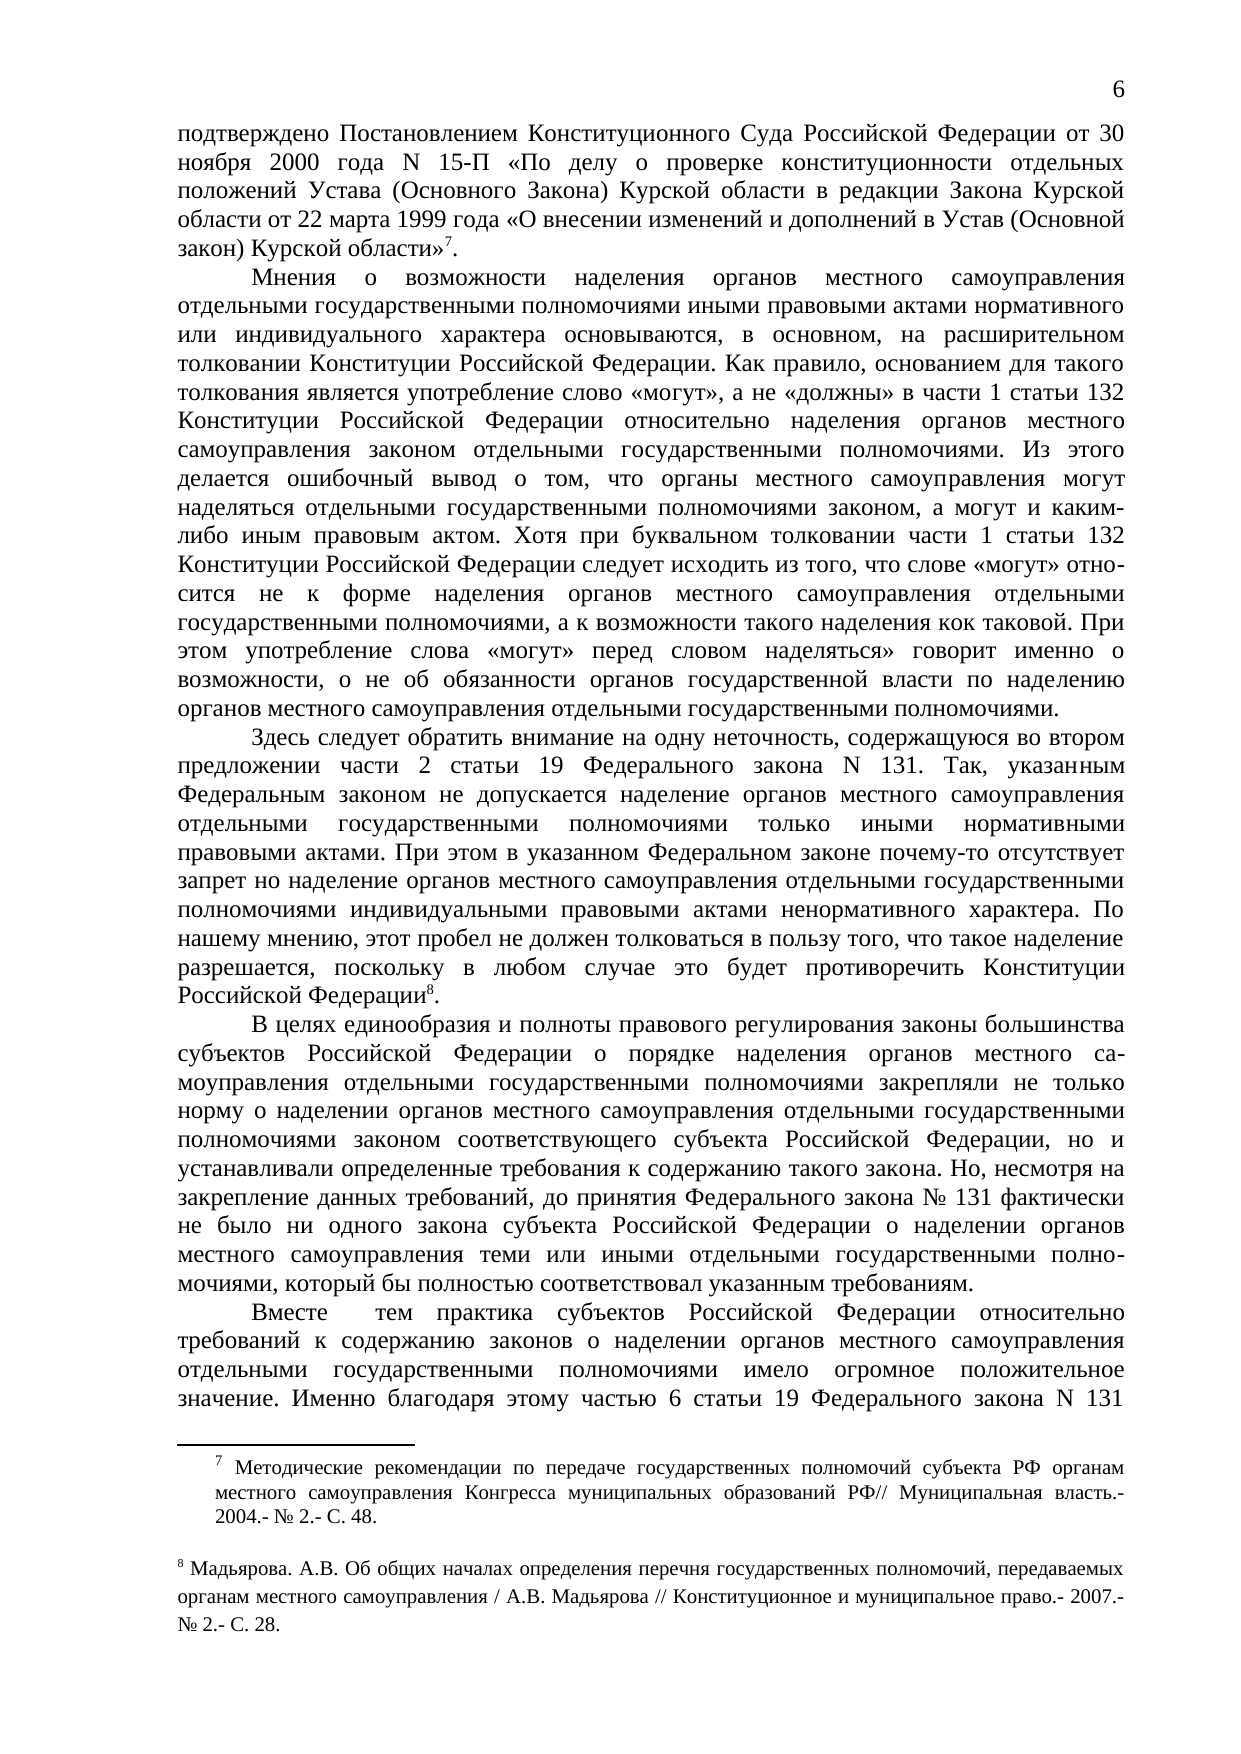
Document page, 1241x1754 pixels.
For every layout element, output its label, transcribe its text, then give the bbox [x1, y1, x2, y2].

text В целях единообразия и полноты правового регулирования законы большинства субъектов Российской Федерации о порядке наделения органов местного самоуправления отдельными государственными полномочиями закрепляли не только норму о наделении органов местного самоуправления отдельными государственными полномочиями законом соответствующего субъекта Российской Федерации, но и устанавливали определенные требования к содержанию такого закона. Но, несмотря на закрепление данных требований, до принятия Федерального закона № 131 фактически не было ни одного закона субъекта Российской Федерации о наделении органов местного самоуправления теми или иными отдельными государственными полномочиями, который бы полностью соответствовал указанным требованиям. [177, 1009, 1125, 1297]
text Мнения о возможности наделения органов местного самоуправления отдельными государственными полномочиями иными правовыми актами нормативного или индивидуального характера основываются, в основном, на расширительном толковании Конституции Российской Федерации. Как правило, основанием для такого толкования является употребление слово «могут», а не «должны» в части 1 статьи 132 Конституции Российской Федерации относительно наделения органов местного самоуправления законом отдельными государственными полномочиями. Из этого делается ошибочный вывод о том, что органы местного самоуправления могут наделяться отдельными государственными полномочиями законом, а могут и каким-либо иным правовым актом. Хотя при буквальном толковании части 1 статьи 132 Конституции Российской Федерации следует исходить из того, что слове «могут» относится не к форме наделения органов местного самоуправления отдельными государственными полномочиями, а к возможности такого наделения кок таковой. При этом употребление слова «могут» перед словом наделяться» говорит именно о возможности, о не об обязанности органов государственной власти по наделению органов местного самоуправления отдельными государственными полномочиями. [177, 262, 1125, 722]
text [177, 1297, 1125, 1412]
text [177, 118, 1125, 262]
text Здесь следует обратить внимание на одну неточность, содержащуюся во втором предложении части 2 статьи 19 Федерального закона N 131. Так, указанным Федеральным законом не допускается наделение органов местного самоуправления отдельными государственными полномочиями только иными нормативными правовыми актами. При этом в указанном Федеральном законе почему-то отсутствует запрет но наделение органов местного самоуправления отдельными государственными полномочиями индивидуальными правовыми актами ненормативного характера. По нашему мнению, этот пробел не должен толковаться в пользу того, что такое наделение разрешается, поскольку в любом случае это будет противоречить Конституции Российской Федерации. [177, 722, 1125, 1009]
